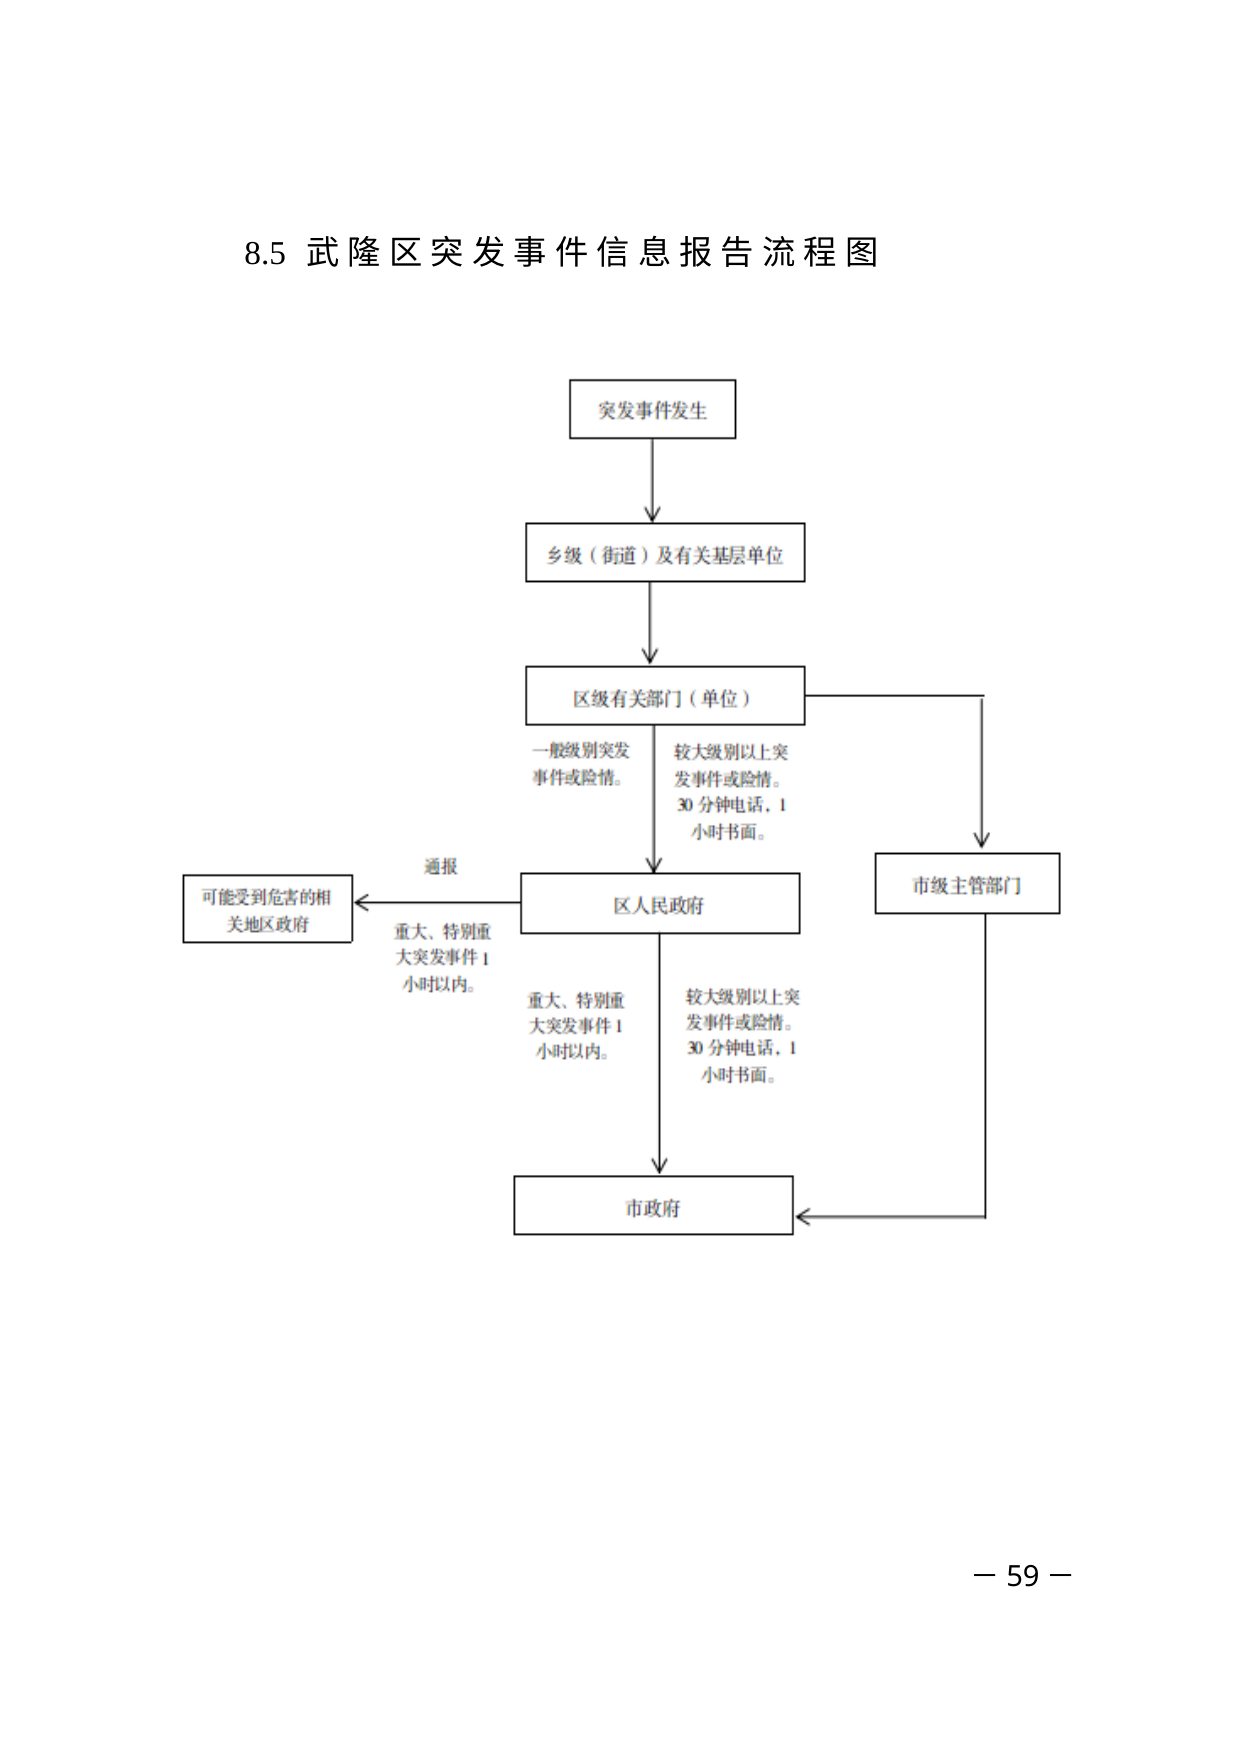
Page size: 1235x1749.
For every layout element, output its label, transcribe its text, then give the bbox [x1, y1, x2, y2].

text 8.5 武隆区突发事件信息报告流程图 [161, 220, 1073, 280]
picture [161, 318, 1098, 1437]
